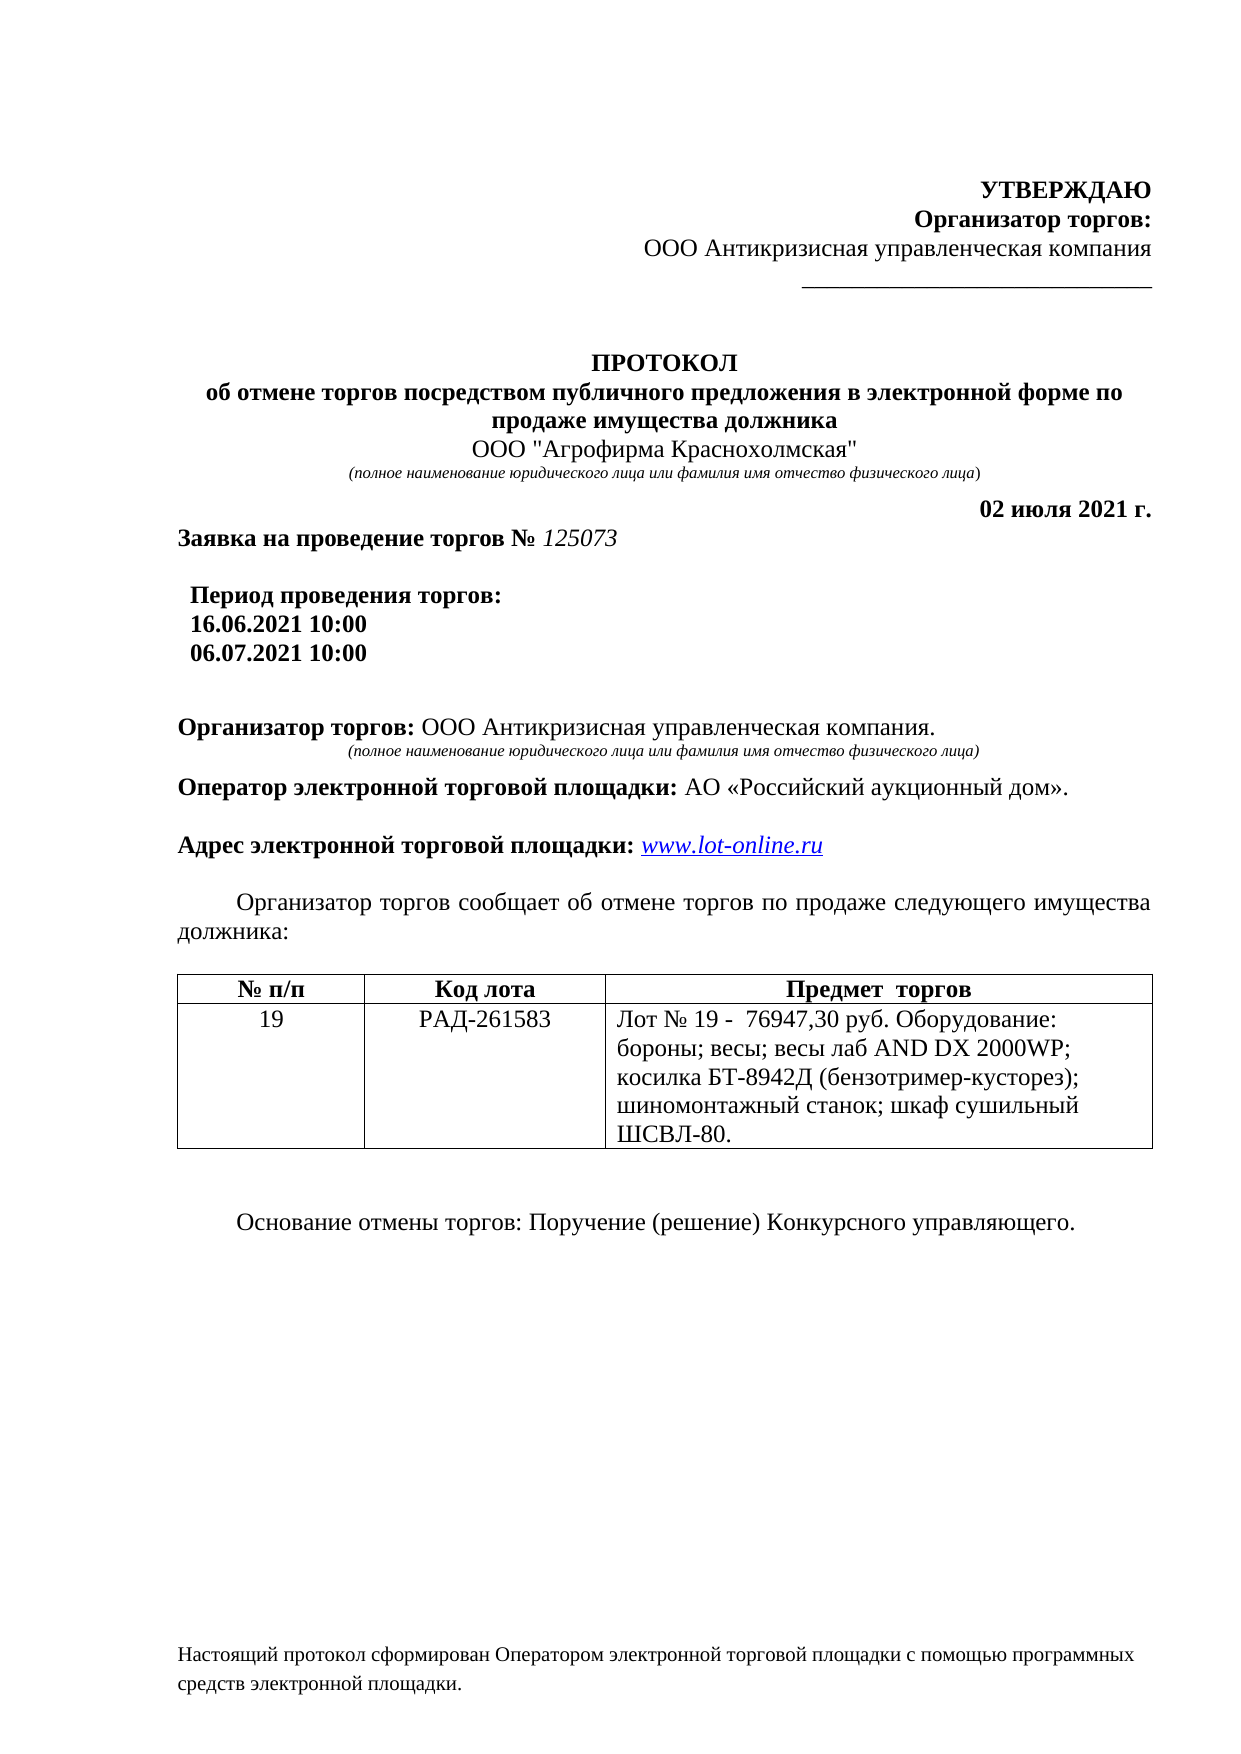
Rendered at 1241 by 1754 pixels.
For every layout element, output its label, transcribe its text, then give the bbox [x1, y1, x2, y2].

table_cell РАД-261583 [365, 1004, 605, 1148]
text ООО "Агрофирма Краснохолмская" [177, 434, 1152, 463]
table_header Код лота [365, 975, 605, 1003]
text Оператор электронной торговой площадки: АО «Российский аукционный дом». [177, 772, 1152, 801]
text 02 июля 2021 г. [177, 494, 1152, 523]
text ПРОТОКОЛ [177, 348, 1152, 377]
text об отмене торгов посредством публичного предложения в электронной форме по продаже имущества должника [177, 377, 1152, 434]
text Основание отмены торгов: Поручение (решение) Конкурсного управляющего. [177, 1207, 1152, 1235]
table_header № п/п [178, 975, 364, 1003]
text Период проведения торгов: 16.06.2021 10:00 06.07.2021 10:00 [190, 552, 1152, 667]
text (полное наименование юридического лица или фамилия имя отчество физического лица) [177, 463, 1152, 482]
text ООО Антикризисная управленческая компания [177, 233, 1152, 262]
text Заявка на проведение торгов № 125073 [177, 523, 1152, 552]
text УТВЕРЖДАЮ [915, 176, 1152, 204]
text ____________________________ [177, 262, 1152, 291]
table_cell Лот № 19 - 76947,30 руб. Оборудование: бороны; весы; весы лаб AND DX 2000WP; косилка БТ-8942Д (бензотример-кусторез); шиномонтажный станок; шкаф сушильный ШСВЛ-80. [606, 1004, 1152, 1148]
table_header Предмет торгов [606, 975, 1152, 1003]
text Адрес электронной торговой площадки: www.lot-online.ru [177, 830, 1152, 858]
text Организатор торгов: [177, 204, 1152, 233]
table_cell 19 [178, 1004, 364, 1148]
text Организатор торгов: ООО Антикризисная управленческая компания. [177, 712, 1152, 741]
text Организатор торгов сообщает об отмене торгов по продаже следующего имущества должника: [177, 887, 1152, 945]
text (полное наименование юридического лица или фамилия имя отчество физического лица) [177, 741, 1152, 760]
